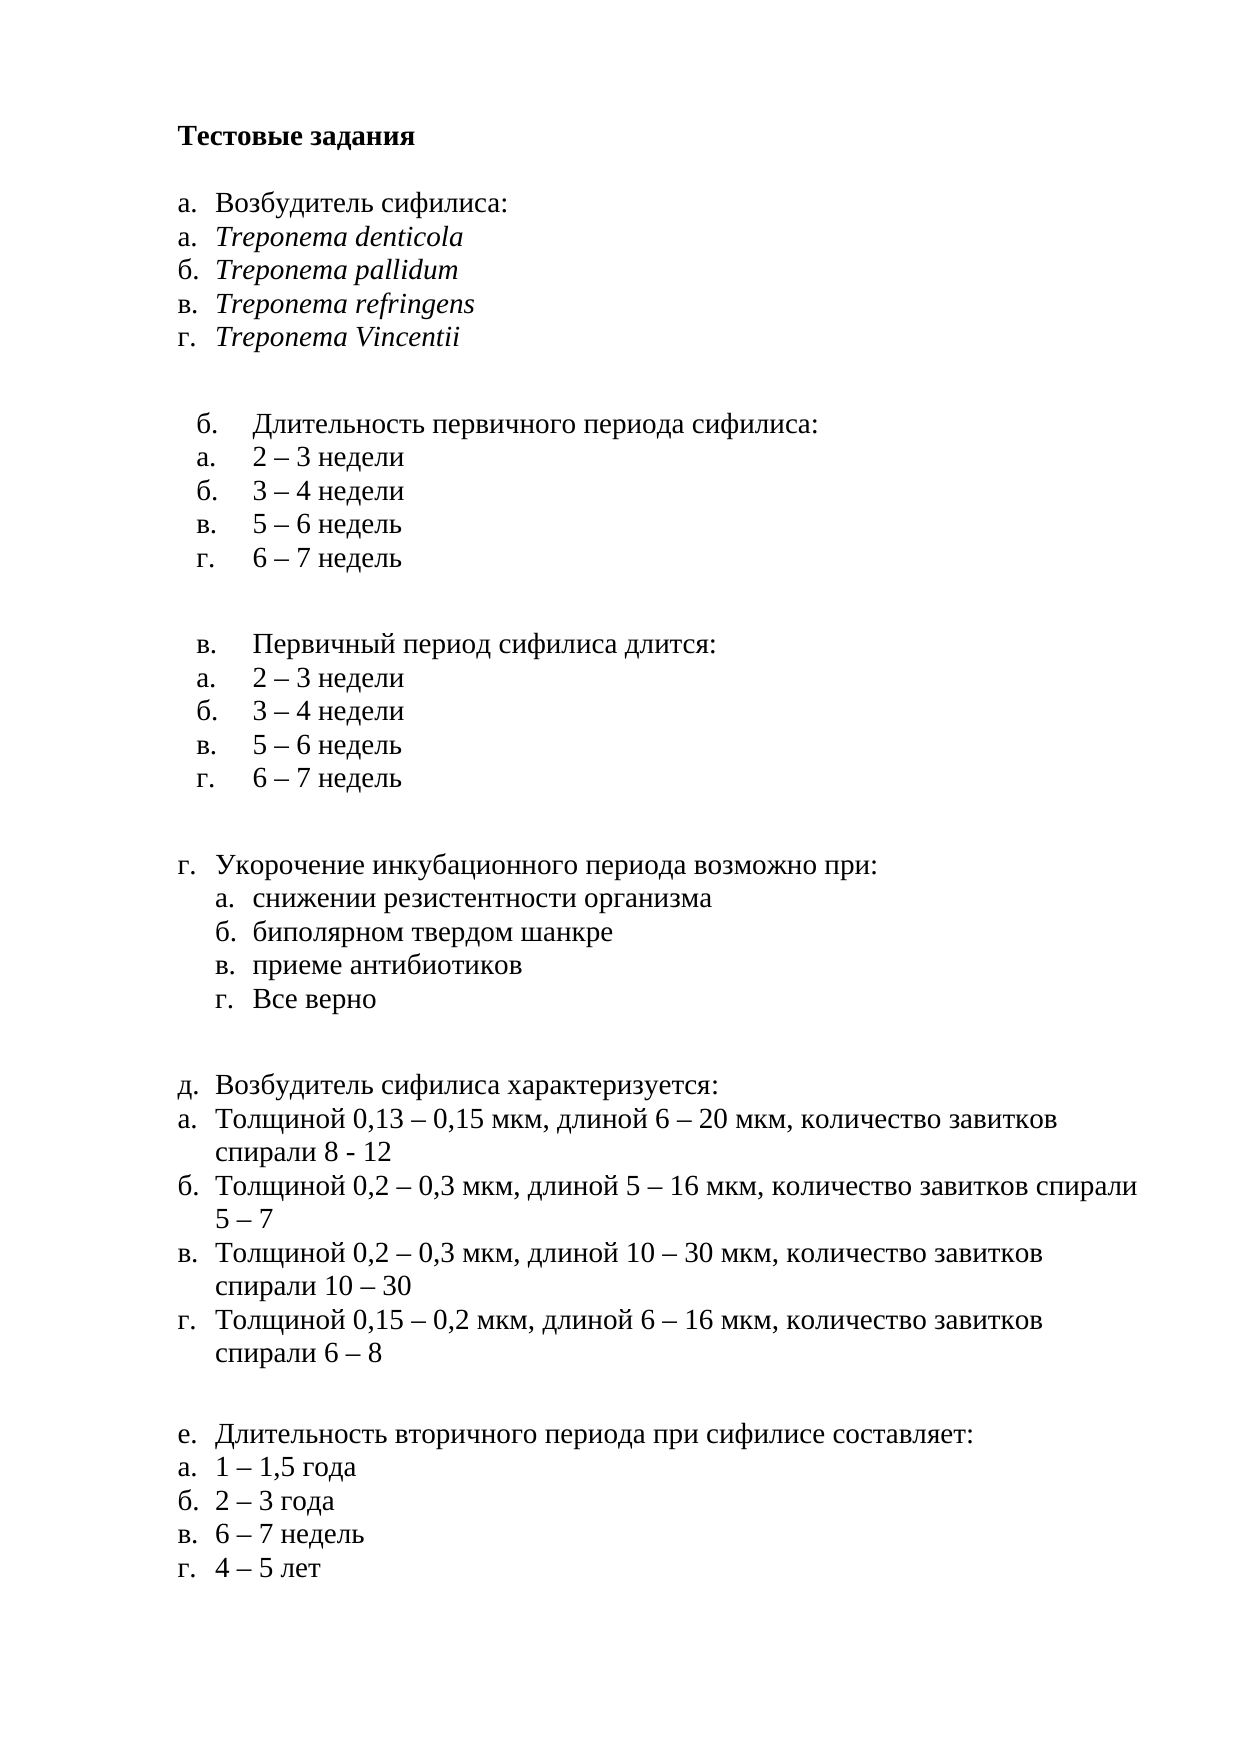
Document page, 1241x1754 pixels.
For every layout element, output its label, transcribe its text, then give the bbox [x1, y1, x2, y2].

list Длительность первичного периода сифилиса: [177, 406, 1152, 439]
list Длительность вторичного периода при сифилисе составляет: [177, 1416, 1152, 1449]
list 2 – 3 недели [177, 439, 1152, 473]
list 6 – 7 недель [177, 1517, 1152, 1550]
list 2 – 3 недели [177, 660, 1152, 693]
list Treponema Vincentii [177, 319, 1152, 353]
list 3 – 4 недели [177, 693, 1152, 727]
list 3 – 4 недели [177, 473, 1152, 506]
list биполярном твердом шанкре [215, 914, 1152, 947]
list 5 – 6 недель [177, 506, 1152, 540]
list Все верно [215, 981, 1152, 1014]
list Treponema refringens [177, 286, 1152, 319]
list Укорочение инкубационного периода возможно при: [177, 847, 1152, 880]
list Первичный период сифилиса длится: [177, 626, 1152, 660]
text Тестовые задания [177, 118, 1152, 152]
list Толщиной 0,13 – 0,15 мкм, длиной 6 – 20 мкм, количество завитков спирали 8 - 12 [177, 1101, 1152, 1168]
list 2 – 3 года [177, 1483, 1152, 1517]
list 1 – 1,5 года [177, 1449, 1152, 1483]
list Возбудитель сифилиса: [177, 185, 1152, 219]
list приеме антибиотиков [215, 947, 1152, 981]
list Treponema pallidum [177, 252, 1152, 286]
list Treponema denticola [177, 219, 1152, 252]
list снижении резистентности организма [215, 880, 1152, 914]
list 4 – 5 лет [177, 1550, 1152, 1584]
list Толщиной 0,2 – 0,3 мкм, длиной 10 – 30 мкм, количество завитков спирали 10 – 30 [177, 1235, 1152, 1302]
list 5 – 6 недель [177, 727, 1152, 760]
list 6 – 7 недель [177, 760, 1152, 794]
list Толщиной 0,2 – 0,3 мкм, длиной 5 – 16 мкм, количество завитков спирали 5 – 7 [177, 1168, 1152, 1235]
list Толщиной 0,15 – 0,2 мкм, длиной 6 – 16 мкм, количество завитков спирали 6 – 8 [177, 1302, 1152, 1369]
list 6 – 7 недель [177, 540, 1152, 573]
list Возбудитель сифилиса характеризуется: [177, 1067, 1152, 1101]
